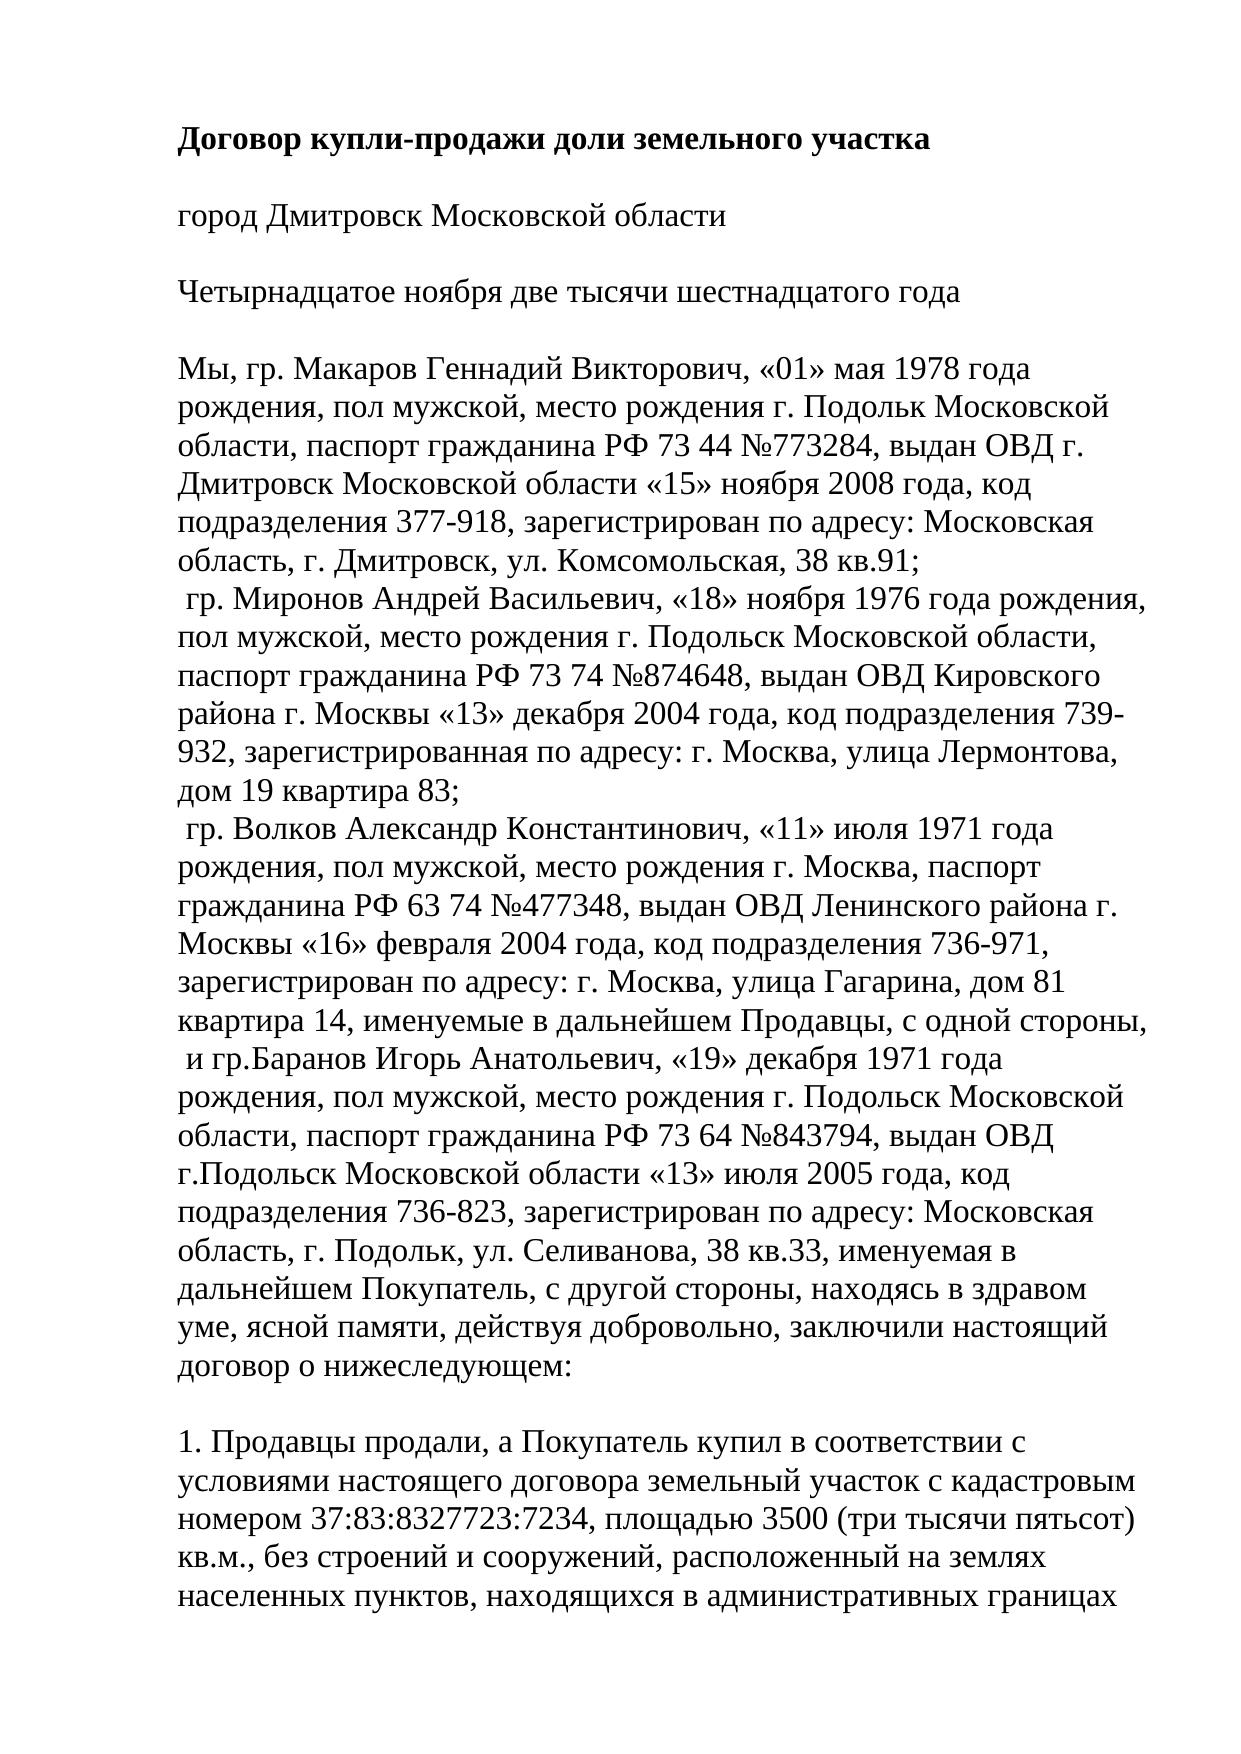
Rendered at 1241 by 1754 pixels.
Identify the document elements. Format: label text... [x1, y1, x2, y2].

text гр. Волков Александр Константинович, «11» июля 1971 года рождения, пол мужской, место рождения г. Москва, паспорт гражданина РФ 63 74 №477348, выдан ОВД Ленинского района г. Москвы «16» февраля 2004 года, код подразделения 736-971, зарегистрирован по адресу: г. Москва, улица Гагарина, дом 81 квартира 14, именуемые в дальнейшем Продавцы, с одной стороны, [177, 808, 1152, 1038]
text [177, 1421, 1152, 1613]
text Мы, гр. Макаров Геннадий Викторович, «01» мая 1978 года рождения, пол мужской, место рождения г. Подольк Московской области, паспорт гражданина РФ 73 44 №773284, выдан ОВД г. Дмитровск Московской области «15» ноября 2008 года, код подразделения 377-918, зарегистрирован по адресу: Московская область, г. Дмитровск, ул. Комсомольская, 38 кв.91; [177, 348, 1152, 578]
text и гр. Баранов Игорь Анатольевич, «19» декабря 1971 года рождения, пол мужской, место рождения г. Подольск Московской области, паспорт гражданина РФ 73 64 №843794, выдан ОВД г.Подольск Московской области «13» июля 2005 года, код подразделения 736-823, зарегистрирован по адресу: Московская область, г. Подольк, ул. Селиванова, 38 кв.33, именуемая в дальнейшем Покупатель, с другой стороны, находясь в здравом уме, ясной памяти, действуя добровольно, заключили настоящий договор о нижеследующем: [177, 1038, 1152, 1383]
text город Дмитровск Московской области [177, 195, 1152, 233]
subtitle Четырнадцатое ноября две тысячи шестнадцатого года [177, 271, 1152, 310]
text Договор купли-продажи доли земельного участка [177, 118, 1152, 156]
text гр. Миронов Андрей Васильевич, «18» ноября 1976 года рождения, пол мужской, место рождения г. Подольск Московской области, паспорт гражданина РФ 73 74 №874648, выдан ОВД Кировского района г. Москвы «13» декабря 2004 года, код подразделения 739-932, зарегистрированная по адресу: г. Москва, улица Лермонтова, дом 19 квартира 83; [177, 578, 1152, 808]
